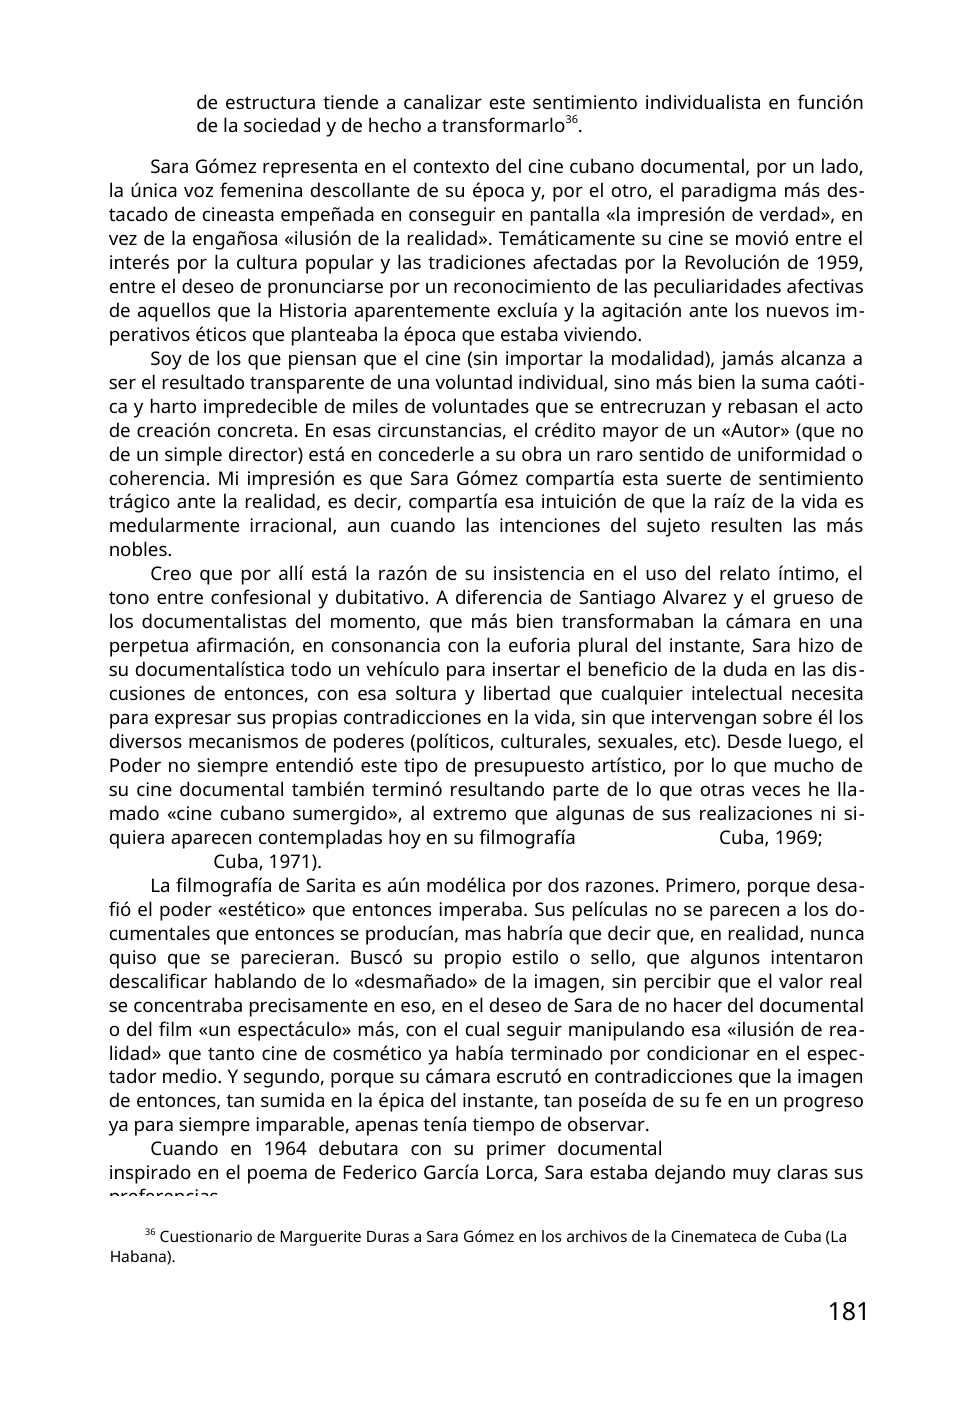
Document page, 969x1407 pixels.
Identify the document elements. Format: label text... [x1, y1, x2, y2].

text de estructura tiende a canalizar este sentimiento individualista en función de la sociedad y de hecho a transformarlo36. [196, 92, 864, 137]
text Cuando en 1964 debutara con su primer documental Iré a Santiago, inspirado en el poema de Federico García Lorca, Sara estaba dejando muy claras sus preferencias [108, 1137, 864, 1196]
text Sara Gómez representa en el contexto del cine cubano documental, por un lado, la única voz femenina descollante de su época y, por el otro, el paradigma más destacado de cineasta empeñada en conseguir en pantalla «la impresión de verdad», en vez de la engañosa «ilusión de la realidad». Temáticamente su cine se movió entre el interés por la cultura popular y las tradiciones afectadas por la Revolución de 1959, entre el deseo de pronunciarse por un reconocimiento de las peculiaridades afectivas de aquellos que la Historia aparentemente excluía y la agitación ante los nuevos imperativos éticos que planteaba la época que estaba viviendo. [108, 154, 864, 346]
text 181 [827, 1300, 871, 1325]
text La filmografía de Sarita es aún modélica por dos razones. Primero, porque desafió el poder «estético» que entonces imperaba. Sus películas no se parecen a los documentales que entonces se producían, mas habría que decir que, en realidad, nunca quiso que se parecieran. Buscó su propio estilo o sello, que algunos intentaron descalificar hablando de lo «desmañado» de la imagen, sin percibir que el valor real se concentraba precisamente en eso, en el deseo de Sara de no hacer del documental o del film «un espectáculo» más, con el cual seguir manipulando esa «ilusión de realidad» que tanto cine de cosmético ya había terminado por condicionar en el espectador medio. Y segundo, porque su cámara escrutó en contradicciones que la imagen de entonces, tan sumida en la épica del instante, tan poseída de su fe en un progreso ya para siempre imparable, apenas tenía tiempo de observar. [108, 873, 864, 1137]
text Soy de los que piensan que el cine (sin importar la modalidad), jamás alcanza a ser el resultado transparente de una voluntad individual, sino más bien la suma caótica y harto impredecible de miles de voluntades que se entrecruzan y rebasan el acto de creación concreta. En esas circunstancias, el crédito mayor de un «Autor» (que no de un simple director) está en concederle a su obra un raro sentido de uniformidad o coherencia. Mi impresión es que Sara Gómez compartía esta suerte de sentimiento trágico ante la realidad, es decir, compartía esa intuición de que la raíz de la vida es medularmente irracional, aun cuando las intenciones del sujeto resulten las más nobles. [108, 346, 864, 562]
text Creo que por allí está la razón de su insistencia en el uso del relato íntimo, el tono entre confesional y dubitativo. A diferencia de Santiago Alvarez y el grueso de los documentalistas del momento, que más bien transformaban la cámara en una perpetua afirmación, en consonancia con la euforia plural del instante, Sara hizo de su documentalística todo un vehículo para insertar el beneficio de la duda en las discusiones de entonces, con esa soltura y libertad que cualquier intelectual necesita para expresar sus propias contradicciones en la vida, sin que intervengan sobre él los diversos mecanismos de poderes (políticos, culturales, sexuales, etc). Desde luego, el Poder no siempre entendió este tipo de presupuesto artístico, por lo que mucho de su cine documental también terminó resultando parte de lo que otras veces he llamado «cine cubano sumergido», al extremo que algunas de sus realizaciones ni siquiera aparecen contempladas hoy en su filmografía (Mi aporte, Cuba, 1969; De bateyes, Cuba, 1971). [108, 562, 864, 873]
text 36 Cuestionario de Marguerite Duras a Sara Gómez en los archivos de la Cinemateca de Cuba (La Habana). [109, 1227, 864, 1267]
